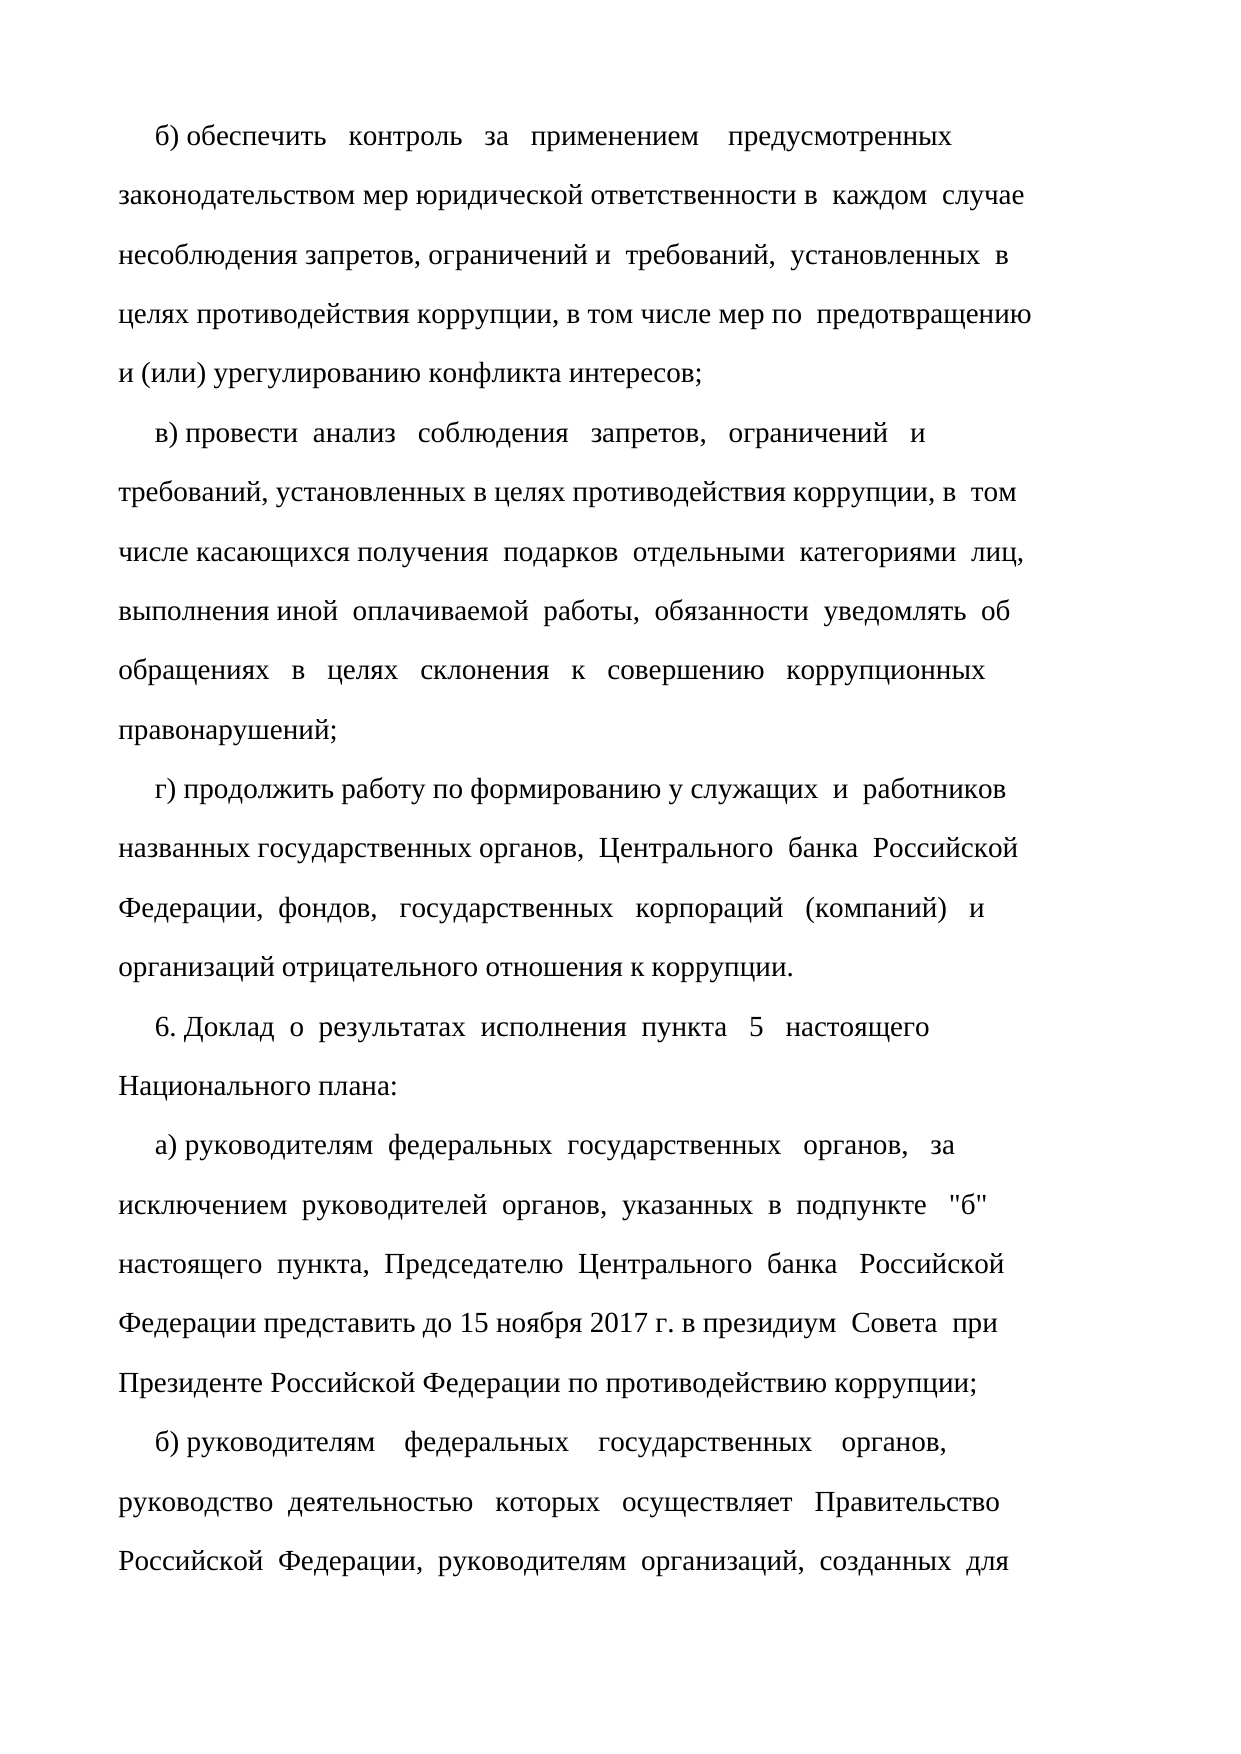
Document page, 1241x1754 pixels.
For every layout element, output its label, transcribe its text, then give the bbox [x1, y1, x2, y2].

text Президенте Российской Федерации по противодействию коррупции; [118, 1365, 1181, 1398]
text целях противодействия коррупции, в том числе мер по предотвращению [118, 296, 1181, 330]
text и (или) урегулированию конфликта интересов; [118, 356, 1181, 389]
text выполнения иной оплачиваемой работы, обязанности уведомлять об [118, 593, 1181, 627]
text организаций отрицательного отношения к коррупции. [118, 949, 1181, 983]
text в) провести анализ соблюдения запретов, ограничений и [118, 415, 1181, 448]
text числе касающихся получения подарков отдельными категориями лиц, [118, 534, 1181, 567]
text законодательством мер юридической ответственности в каждом случае [118, 177, 1181, 211]
text несоблюдения запретов, ограничений и требований, установленных в [118, 237, 1181, 270]
text б) обеспечить контроль за применением предусмотренных [118, 118, 1181, 152]
text б) руководителям федеральных государственных органов, [118, 1424, 1181, 1458]
text настоящего пункта, Председателю Центрального банка Российской [118, 1246, 1181, 1280]
text Федерации представить до 15 ноября 2017 г. в президиум Совета при [118, 1306, 1181, 1339]
text требований, установленных в целях противодействия коррупции, в том [118, 474, 1181, 508]
text исключением руководителей органов, указанных в подпункте "б" [118, 1187, 1181, 1220]
text названных государственных органов, Центрального банка Российской [118, 831, 1181, 864]
text 6. Доклад о результатах исполнения пункта 5 настоящего [118, 1009, 1181, 1042]
text Национального плана: [118, 1068, 1181, 1102]
text правонарушений; [118, 712, 1181, 745]
text обращениях в целях склонения к совершению коррупционных [118, 652, 1181, 686]
text Федерации, фондов, государственных корпораций (компаний) и [118, 890, 1181, 923]
text Российской Федерации, руководителям организаций, созданных для [118, 1543, 1181, 1577]
text а) руководителям федеральных государственных органов, за [118, 1127, 1181, 1161]
text г) продолжить работу по формированию у служащих и работников [118, 771, 1181, 805]
text руководство деятельностью которых осуществляет Правительство [118, 1484, 1181, 1517]
